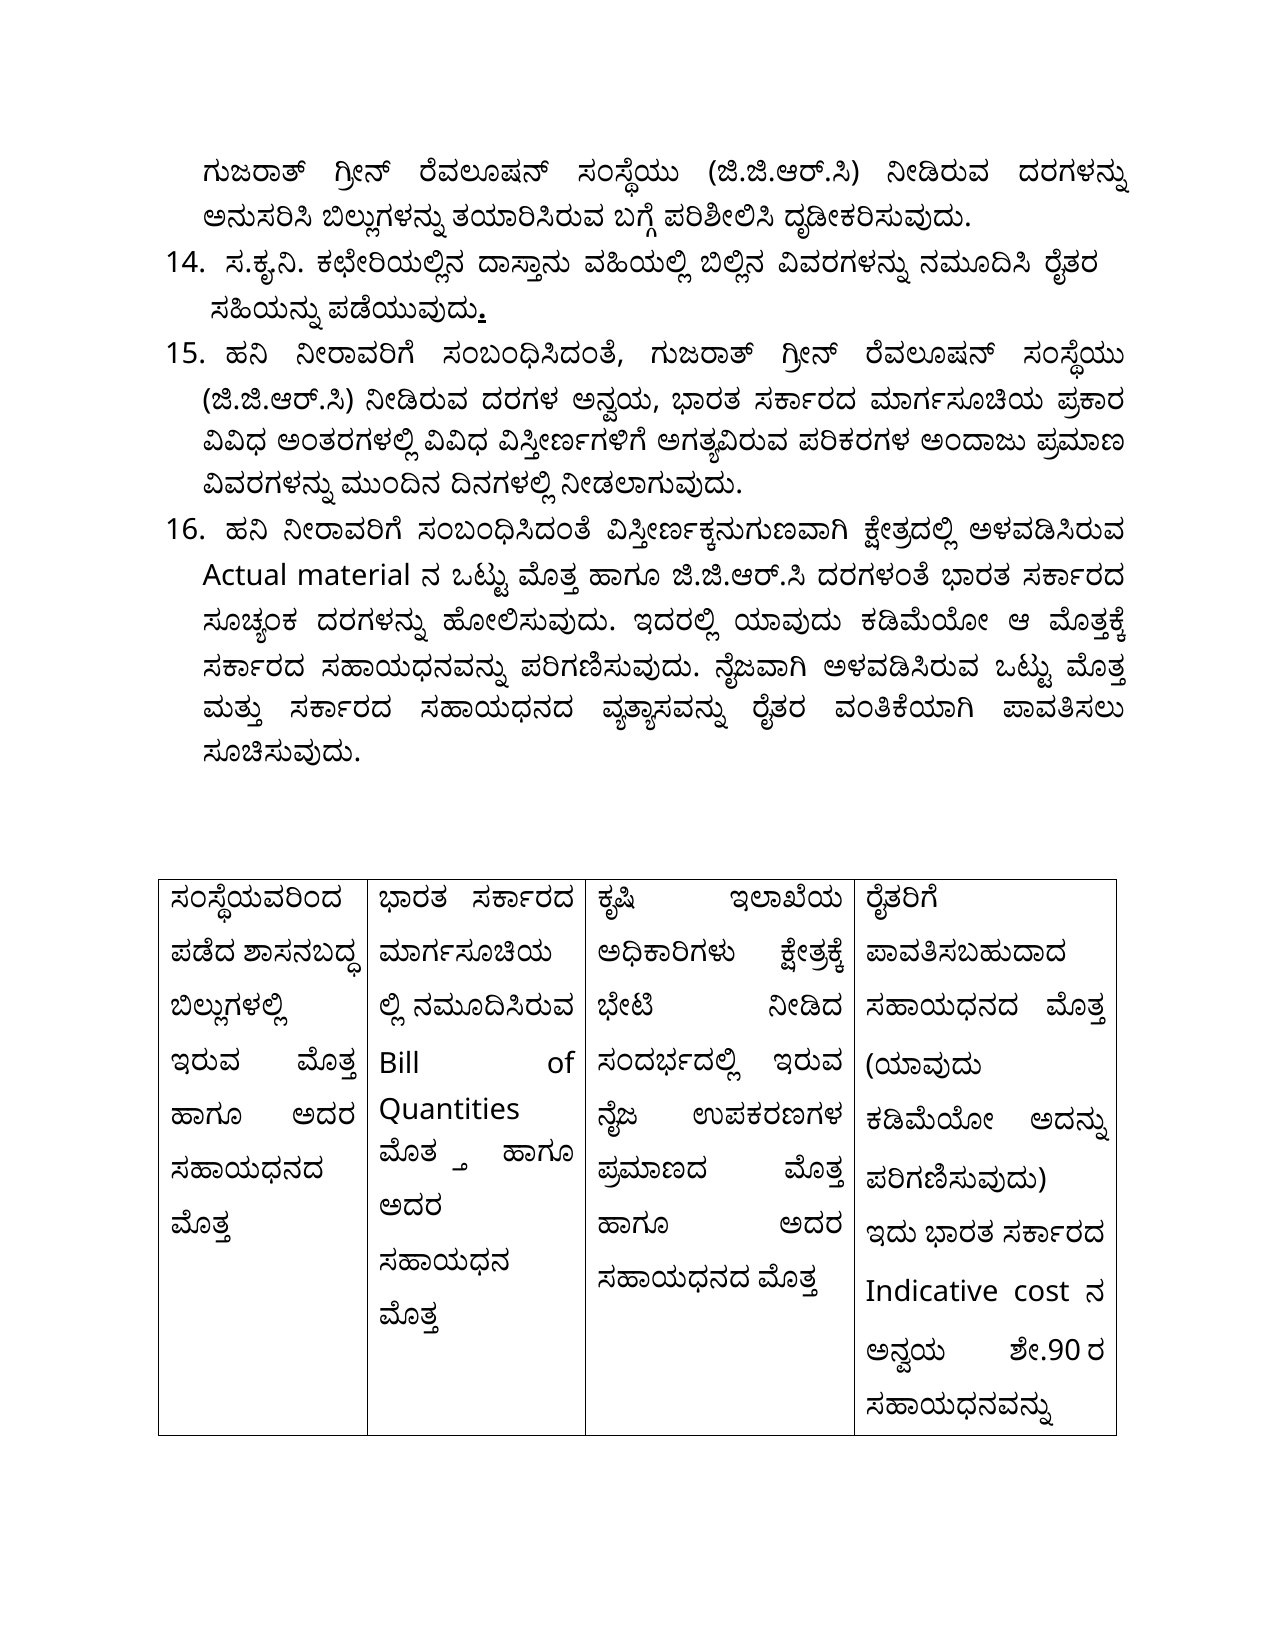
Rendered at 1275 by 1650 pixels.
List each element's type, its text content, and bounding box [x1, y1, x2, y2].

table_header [855, 880, 1116, 1435]
list ಹನಿ ನೀರಾವರಿಗೆ ಸಂಬಂಧಿಸಿದಂತೆ, ಗುಜರಾತ್ ಗ್ರೀನ್ ರೆವಲೂಷನ್ ಸಂಸ್ಥೆಯು (ಜಿ.ಜಿ.ಆರ್.ಸಿ) ನೀಡಿರುವ ದರಗಳ ಅನ್ವಯ, ಭಾರತ ಸರ್ಕಾರದ ಮಾರ್ಗಸೂಚಿಯ ಪ್ರಕಾರ ವಿವಿಧ ಅಂತರಗಳಲ್ಲಿ ವಿವಿಧ ವಿಸ್ತೀರ್ಣಗಳಿಗೆ ಅಗತ್ಯವಿರುವ ಪರಿಕರಗಳ ಅಂದಾಜು ಪ್ರಮಾಣ ವಿವರಗಳನ್ನು ಮುಂದಿನ ದಿನಗಳಲ್ಲಿ ನೀಡಲಾಗುವುದು. [165, 332, 1125, 502]
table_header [586, 880, 854, 1435]
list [165, 150, 1125, 235]
list ಸ.ಕೃ.ನಿ. ಕಛೇರಿಯಲ್ಲಿನ ದಾಸ್ತಾನು ವಹಿಯಲ್ಲಿ ಬಿಲ್ಲಿನ ವಿವರಗಳನ್ನು ನಮೂದಿಸಿ ರೈತರ ಸಹಿಯನ್ನು ಪಡೆಯುವುದು. [165, 241, 1125, 327]
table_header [368, 880, 585, 1435]
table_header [159, 880, 367, 1435]
list ಹನಿ ನೀರಾವರಿಗೆ ಸಂಬಂಧಿಸಿದಂತೆ ವಿಸ್ತೀರ್ಣಕ್ಕನುಗುಣವಾಗಿ ಕ್ಷೇತ್ರದಲ್ಲಿ ಅಳವಡಿಸಿರುವ Actual material ನ ಒಟ್ಟು ಮೊತ್ತ ಹಾಗೂ ಜಿ.ಜಿ.ಆರ್.ಸಿ ದರಗಳಂತೆ ಭಾರತ ಸರ್ಕಾರದ ಸೂಚ್ಯಂಕ ದರಗಳನ್ನು ಹೋಲಿಸುವುದು. ಇದರಲ್ಲಿ ಯಾವುದು ಕಡಿಮೆಯೋ ಆ ಮೊತ್ತಕ್ಕೆ ಸರ್ಕಾರದ ಸಹಾಯಧನವನ್ನು ಪರಿಗಣಿಸುವುದು. ನೈಜವಾಗಿ ಅಳವಡಿಸಿರುವ ಒಟ್ಟು ಮೊತ್ತ ಮತ್ತು ಸರ್ಕಾರದ ಸಹಾಯಧನದ ವ್ಯತ್ಯಾಸವನ್ನು ರೈತರ ವಂತಿಕೆಯಾಗಿ ಪಾವತಿಸಲು ಸೂಚಿಸುವುದು. [165, 508, 1125, 769]
